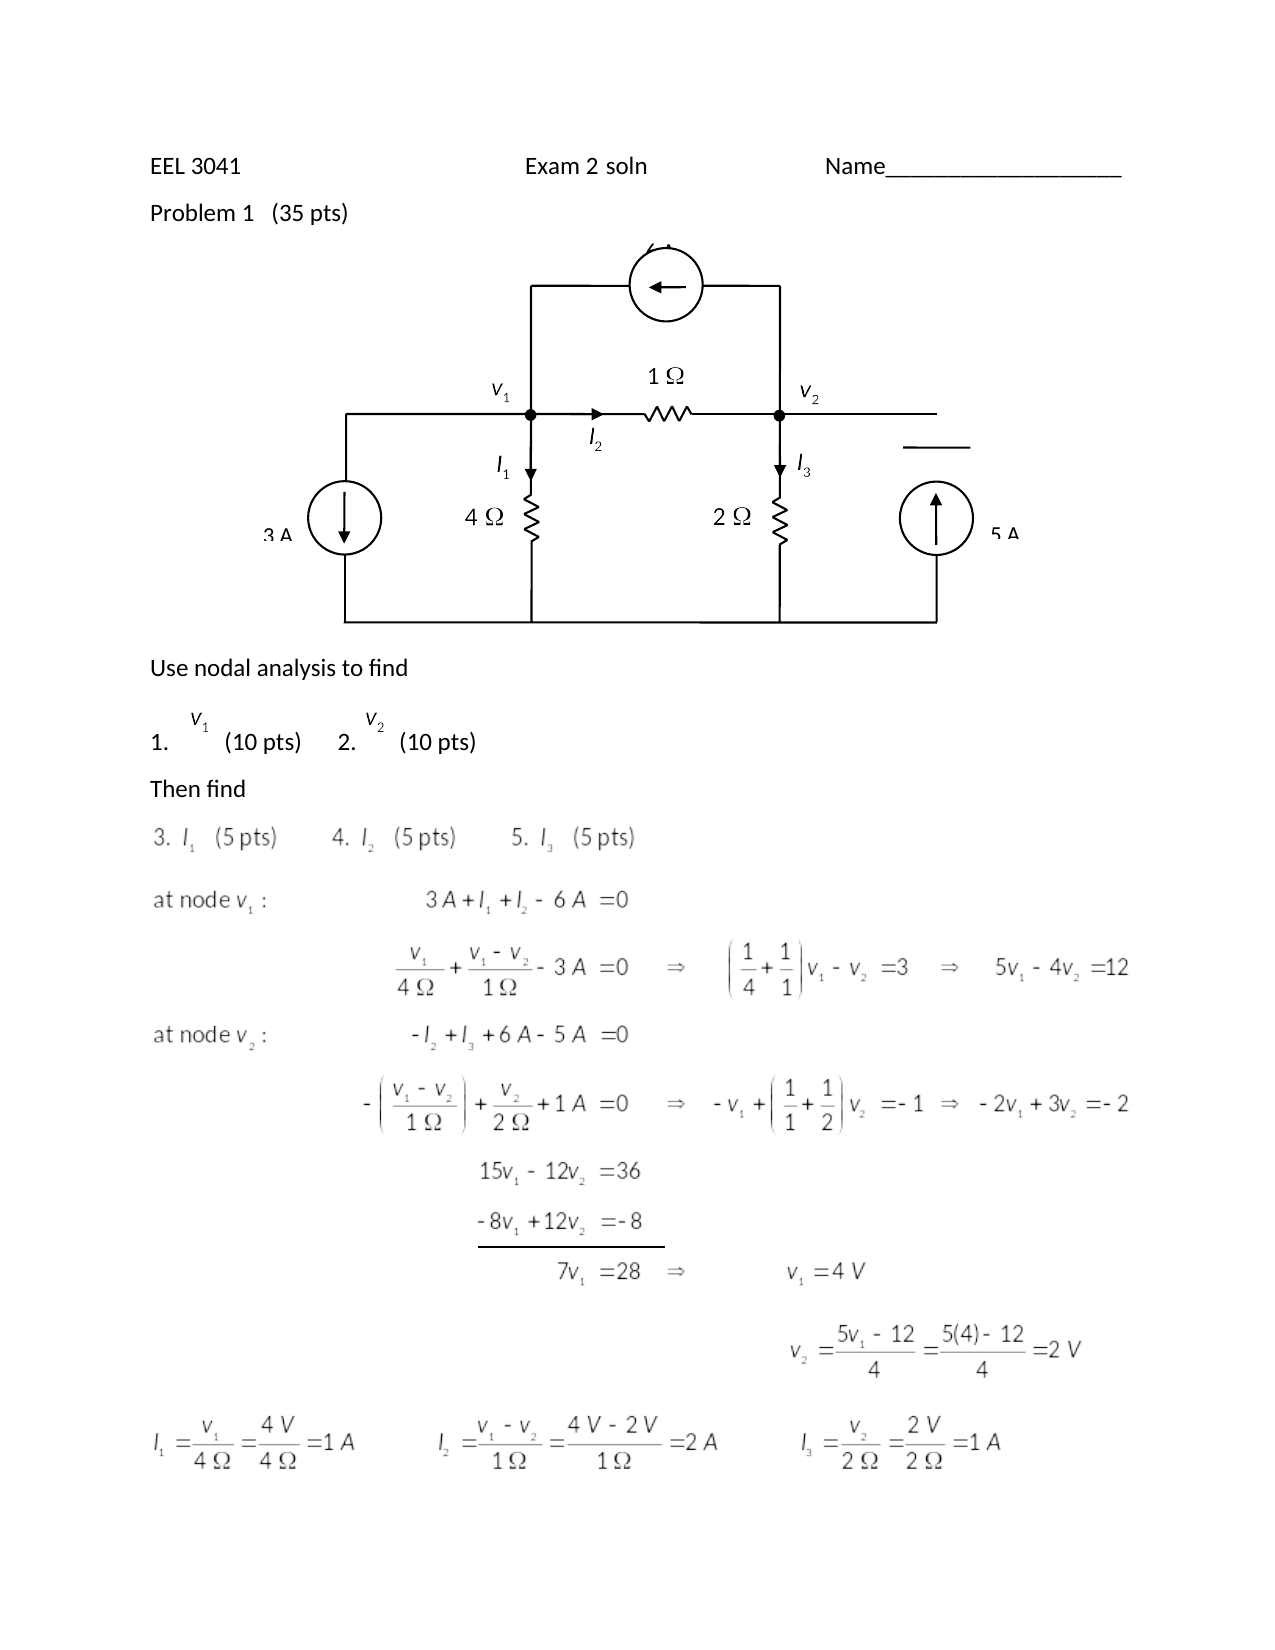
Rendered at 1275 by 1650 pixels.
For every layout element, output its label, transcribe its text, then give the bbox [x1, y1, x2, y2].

text EEL 3041 Exam 2 soln Name___________________ [150, 150, 1125, 181]
text Then find [150, 773, 1125, 804]
text Use nodal analysis to find [150, 652, 1125, 683]
list (10 pts) 2. (10 pts) [150, 700, 1125, 756]
text Problem 1 (35 pts) [150, 197, 1125, 228]
